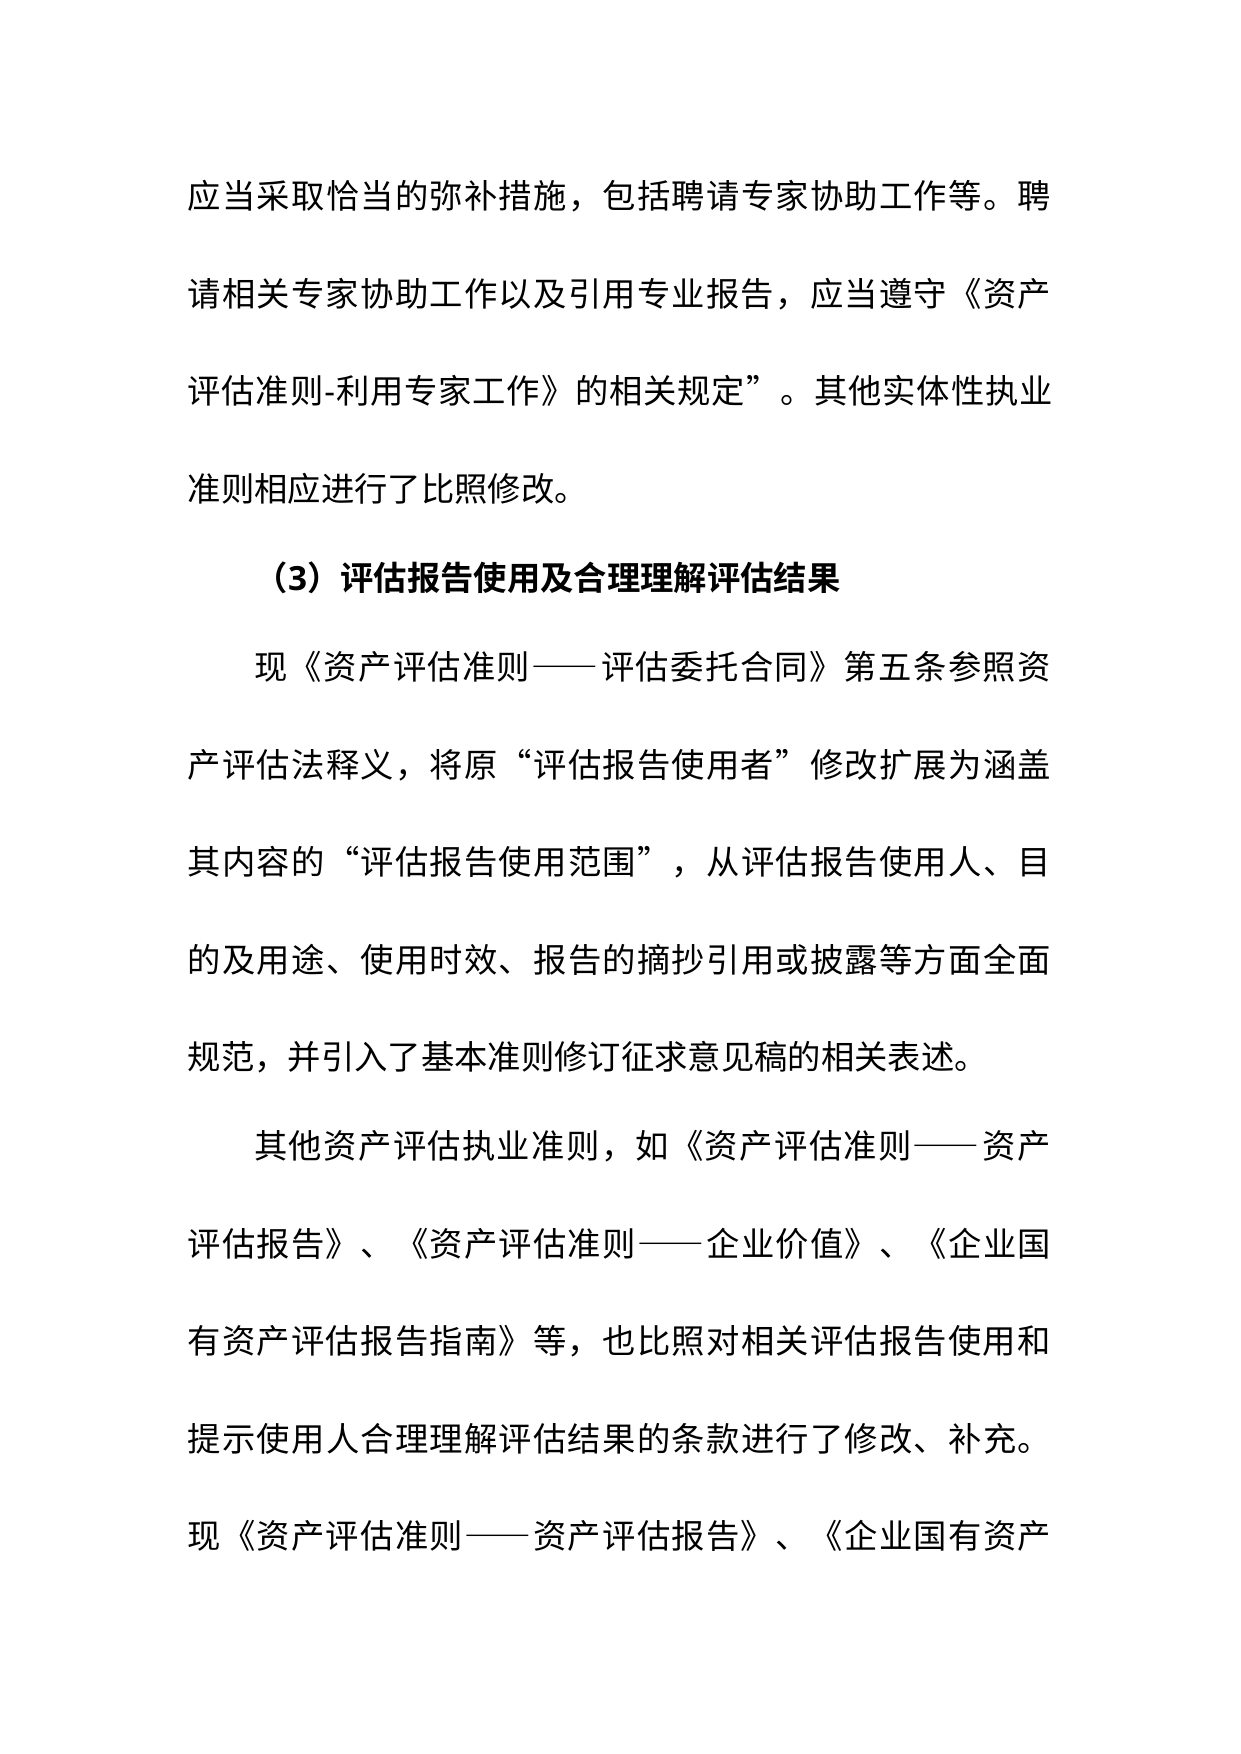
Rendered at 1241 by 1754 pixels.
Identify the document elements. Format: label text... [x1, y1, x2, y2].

text （3）评估报告使用及合理理解评估结果 [187, 543, 1053, 608]
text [187, 162, 1053, 519]
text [187, 1112, 1053, 1567]
text 现《资产评估准则——评估委托合同》第五条参照资产评估法释义，将原“评估报告使用者”修改扩展为涵盖其内容的“评估报告使用范围”，从评估报告使用人、目的及用途、使用时效、报告的摘抄引用或披露等方面全面规范，并引入了基本准则修订征求意见稿的相关表述。 [187, 633, 1053, 1088]
